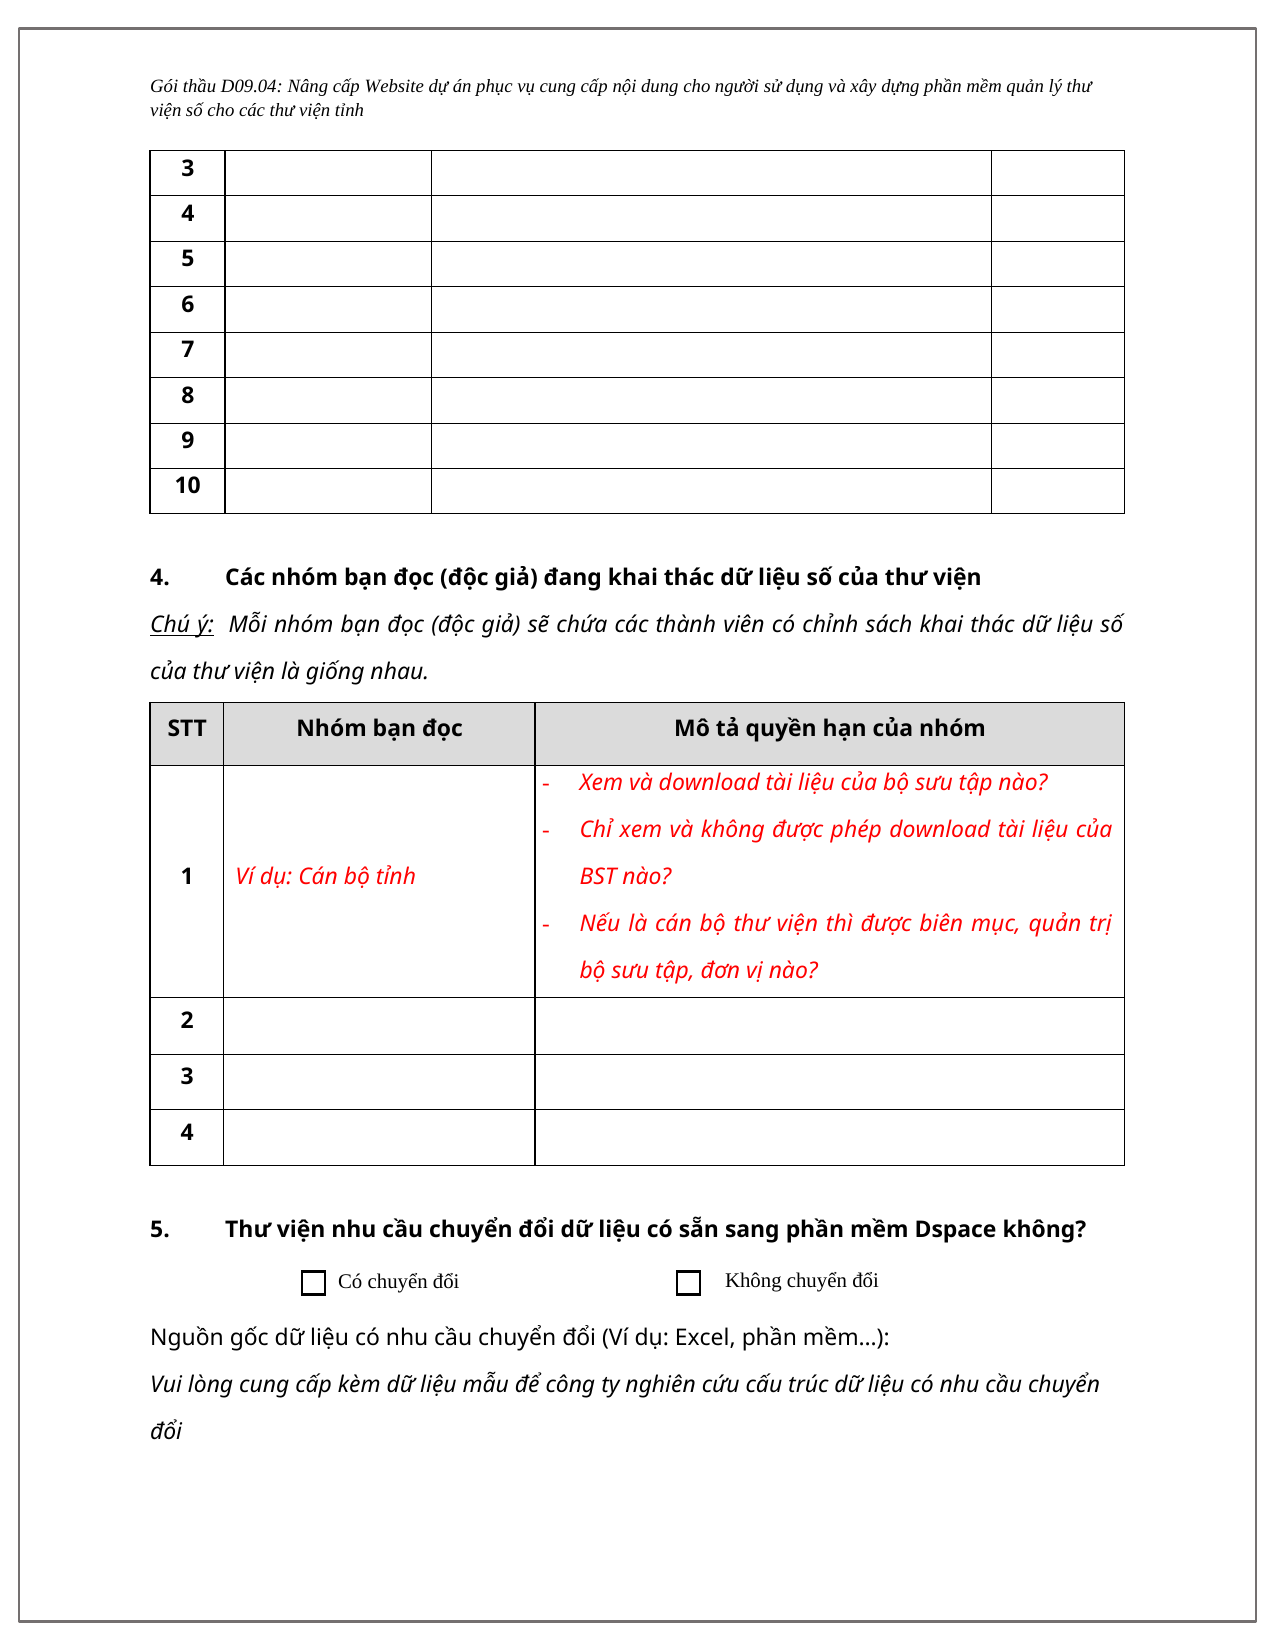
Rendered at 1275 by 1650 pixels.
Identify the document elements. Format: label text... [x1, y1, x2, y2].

text Vui lòng cung cấp kèm dữ liệu mẫu để công ty nghiên cứu cấu trúc dữ liệu có nhu cầu chuyển đổi [150, 1368, 1125, 1446]
table_cell 7 [151, 333, 224, 377]
table_cell [224, 1055, 534, 1109]
list Các nhóm bạn đọc (độc giả) đang khai thác dữ liệu số của thư viện [150, 561, 1125, 592]
table_cell [226, 196, 431, 241]
table_cell [536, 998, 1124, 1054]
table_cell 6 [151, 287, 224, 332]
table_cell [226, 287, 431, 332]
table_cell [224, 1110, 534, 1165]
table_cell 4 [151, 196, 224, 241]
table_cell [432, 242, 991, 286]
text Nguồn gốc dữ liệu có nhu cầu chuyển đổi (Ví dụ: Excel, phần mềm…): [150, 1321, 1125, 1353]
table_cell [226, 378, 431, 422]
table_cell 3 [151, 151, 224, 195]
table_cell [226, 424, 431, 468]
table_cell [992, 424, 1124, 468]
table_cell 9 [151, 424, 224, 468]
text Chú ý: Mỗi nhóm bạn đọc (độc giả) sẽ chứa các thành viên có chỉnh sách khai thác dữ liệu số của thư viện là giống nhau. [150, 608, 1125, 686]
table_cell 2 [151, 998, 223, 1054]
table_cell [224, 998, 534, 1054]
table_cell [432, 287, 991, 332]
table_cell [536, 1055, 1124, 1109]
list Thư viện nhu cầu chuyển đổi dữ liệu có sẵn sang phần mềm Dspace không? [150, 1213, 1125, 1244]
table_cell [432, 196, 991, 241]
table_cell [226, 469, 431, 513]
table_cell [432, 151, 991, 195]
table_cell 5 [151, 242, 224, 286]
table_cell [992, 469, 1124, 513]
table_cell [992, 196, 1124, 241]
table_header STT [151, 703, 223, 765]
table_cell 4 [151, 1110, 223, 1165]
table_cell [226, 151, 431, 195]
table_cell Xem và download tài liệu của bộ sưu tập nào? Chỉ xem và không được phép download tài liệu của BST nào? Nếu là cán bộ thư viện thì được biên mục, quản trị bộ sưu tập, đơn vị nào? [536, 766, 1124, 997]
table_cell [226, 333, 431, 377]
table_cell [992, 378, 1124, 422]
table_header Mô tả quyền hạn của nhóm [536, 703, 1124, 765]
table_cell 8 [151, 378, 224, 422]
table_cell Ví dụ: Cán bộ tỉnh [224, 766, 534, 997]
table_cell 1 [151, 766, 223, 997]
table_cell [992, 333, 1124, 377]
table_cell [992, 151, 1124, 195]
table_cell [536, 1110, 1124, 1165]
table_cell [432, 469, 991, 513]
table_header Nhóm bạn đọc [224, 703, 534, 765]
table_cell [992, 287, 1124, 332]
table_cell [226, 242, 431, 286]
table_cell [432, 424, 991, 468]
table_cell [432, 378, 991, 422]
table_cell 3 [151, 1055, 223, 1109]
table_cell [992, 242, 1124, 286]
table_cell [432, 333, 991, 377]
table_cell 10 [151, 469, 224, 513]
